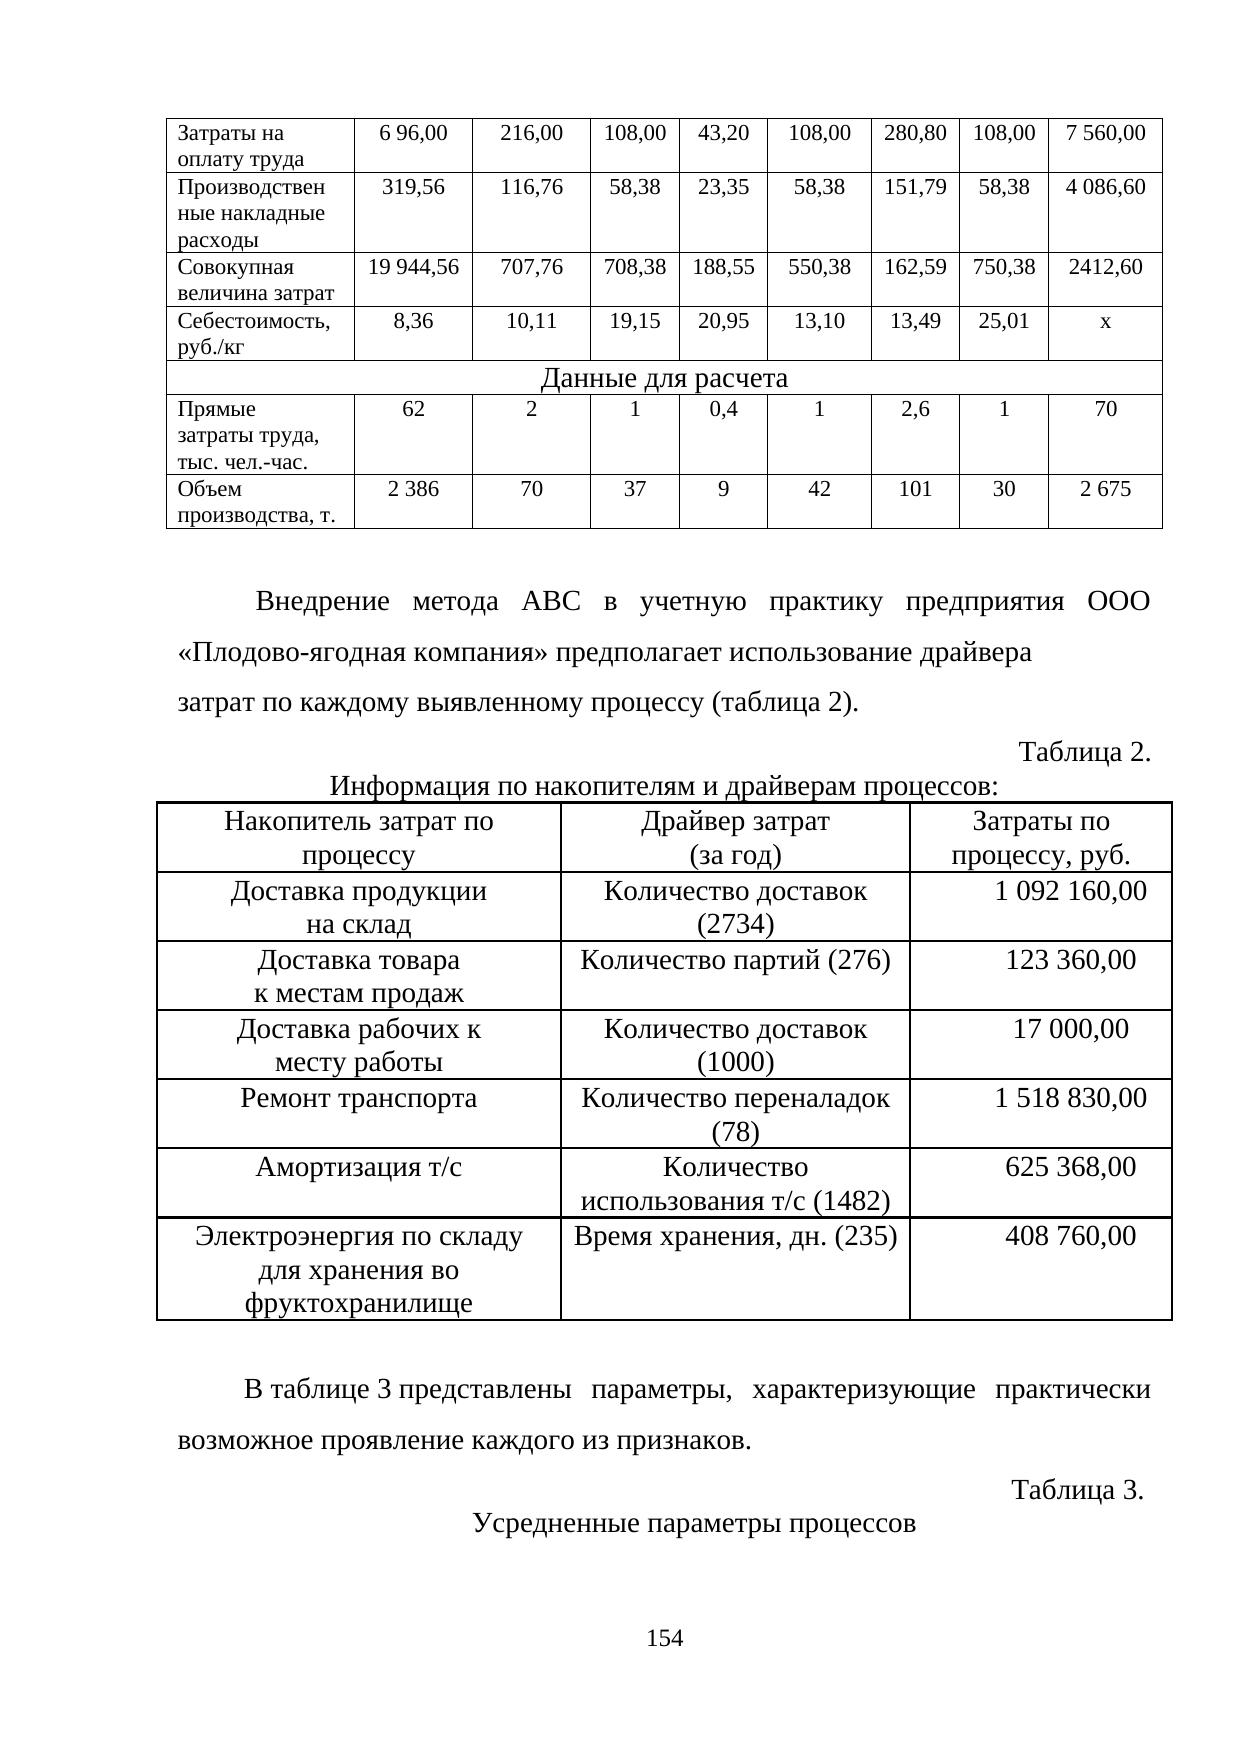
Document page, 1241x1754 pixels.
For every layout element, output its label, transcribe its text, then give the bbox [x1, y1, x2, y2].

table_cell Ремонт транспорта [158, 1080, 560, 1147]
table_cell 9 [680, 475, 767, 528]
table_cell 1 092 160,00 [911, 873, 1171, 940]
table_cell Объем производства, т. [167, 475, 354, 528]
table_cell 2 [473, 395, 590, 474]
table_cell 550,38 [768, 253, 871, 306]
table_header Драйвер затрат (за год) [562, 804, 909, 871]
table_cell 2 675 [1049, 475, 1162, 528]
table_cell Прямые затраты труда, тыс. чел.-час. [167, 395, 354, 474]
text Таблица 2. [177, 734, 1152, 768]
table_cell 19,15 [591, 307, 679, 359]
table_cell 58,38 [960, 173, 1048, 252]
table_cell х [1049, 307, 1162, 359]
text затрат по каждому выявленному процессу (таблица 2). [177, 684, 1152, 717]
table_cell 108,00 [960, 119, 1048, 172]
table_cell 750,38 [960, 253, 1048, 306]
text Таблица 3. [177, 1472, 1152, 1506]
table_cell 17 000,00 [911, 1011, 1171, 1078]
table_cell Затраты на оплату труда [167, 119, 354, 172]
table_cell Доставка продукции на склад [158, 873, 560, 940]
table_cell 25,01 [960, 307, 1048, 359]
table_cell 70 [1049, 395, 1162, 474]
table_cell 116,76 [473, 173, 590, 252]
table_cell 13,10 [768, 307, 871, 359]
table_cell Количество доставок (2734) [562, 873, 909, 940]
table_cell 162,59 [872, 253, 959, 306]
table_cell 408 760,00 [911, 1219, 1171, 1319]
table_cell Электроэнергия по складу для хранения во фруктохранилище [158, 1219, 560, 1319]
table_cell 1 [768, 395, 871, 474]
table_cell 1 [591, 395, 679, 474]
table_cell Количество партий (276) [562, 942, 909, 1009]
table_cell 7 560,00 [1049, 119, 1162, 172]
table_cell Доставка товара к местам продаж [158, 942, 560, 1009]
text Информация по накопителям и драйверам процессов: [177, 768, 1152, 801]
table_cell 280,80 [872, 119, 959, 172]
table_cell Количество доставок (1000) [562, 1011, 909, 1078]
table_cell 1 518 830,00 [911, 1080, 1171, 1147]
table_cell 13,49 [872, 307, 959, 359]
table_cell Совокупная величина затрат [167, 253, 354, 306]
text Внедрение метода ABC в учетную практику предприятия ООО «Плодово-ягодная компания» предполагает использование драйвера [177, 583, 1152, 667]
table_cell 108,00 [768, 119, 871, 172]
table_cell 8,36 [355, 307, 472, 359]
table_header Накопитель затрат по процессу [158, 804, 560, 871]
table_cell 37 [591, 475, 679, 528]
table_cell 2412,60 [1049, 253, 1162, 306]
table_cell 216,00 [473, 119, 590, 172]
table_cell Количество использования т/с (1482) [562, 1149, 909, 1216]
table_cell 188,55 [680, 253, 767, 306]
table_cell 4 086,60 [1049, 173, 1162, 252]
table_cell 23,35 [680, 173, 767, 252]
table_cell 10,11 [473, 307, 590, 359]
table_cell 151,79 [872, 173, 959, 252]
table_cell 58,38 [768, 173, 871, 252]
table_cell Себестоимость, руб./кг [167, 307, 354, 359]
table_cell 708,38 [591, 253, 679, 306]
table_cell Амортизация т/с [158, 1149, 560, 1216]
text В таблице 3 представлены параметры, характеризующие практически возможное проявление каждого из признаков. [177, 1371, 1152, 1455]
table_cell 43,20 [680, 119, 767, 172]
table_cell Производствен ные накладные расходы [167, 173, 354, 252]
table_cell 42 [768, 475, 871, 528]
table_cell 108,00 [591, 119, 679, 172]
table_cell 58,38 [591, 173, 679, 252]
table_cell Количество переналадок (78) [562, 1080, 909, 1147]
text Усредненные параметры процессов [177, 1506, 1152, 1539]
table_cell 2 386 [355, 475, 472, 528]
table_cell 70 [473, 475, 590, 528]
table_cell 0,4 [680, 395, 767, 474]
table_cell Время хранения, дн. (235) [562, 1219, 909, 1319]
table_cell 19 944,56 [355, 253, 472, 306]
table_cell 20,95 [680, 307, 767, 359]
table_cell 319,56 [355, 173, 472, 252]
table_cell 625 368,00 [911, 1149, 1171, 1216]
table_cell 123 360,00 [911, 942, 1171, 1009]
table_cell Данные для расчета [167, 361, 1162, 394]
table_cell 101 [872, 475, 959, 528]
table_cell 6 96,00 [355, 119, 472, 172]
table_cell Доставка рабочих к месту работы [158, 1011, 560, 1078]
table_cell 2,6 [872, 395, 959, 474]
table_cell 707,76 [473, 253, 590, 306]
table_cell 62 [355, 395, 472, 474]
table_header Затраты по процессу, руб. [911, 804, 1171, 871]
table_cell 30 [960, 475, 1048, 528]
table_cell 1 [960, 395, 1048, 474]
